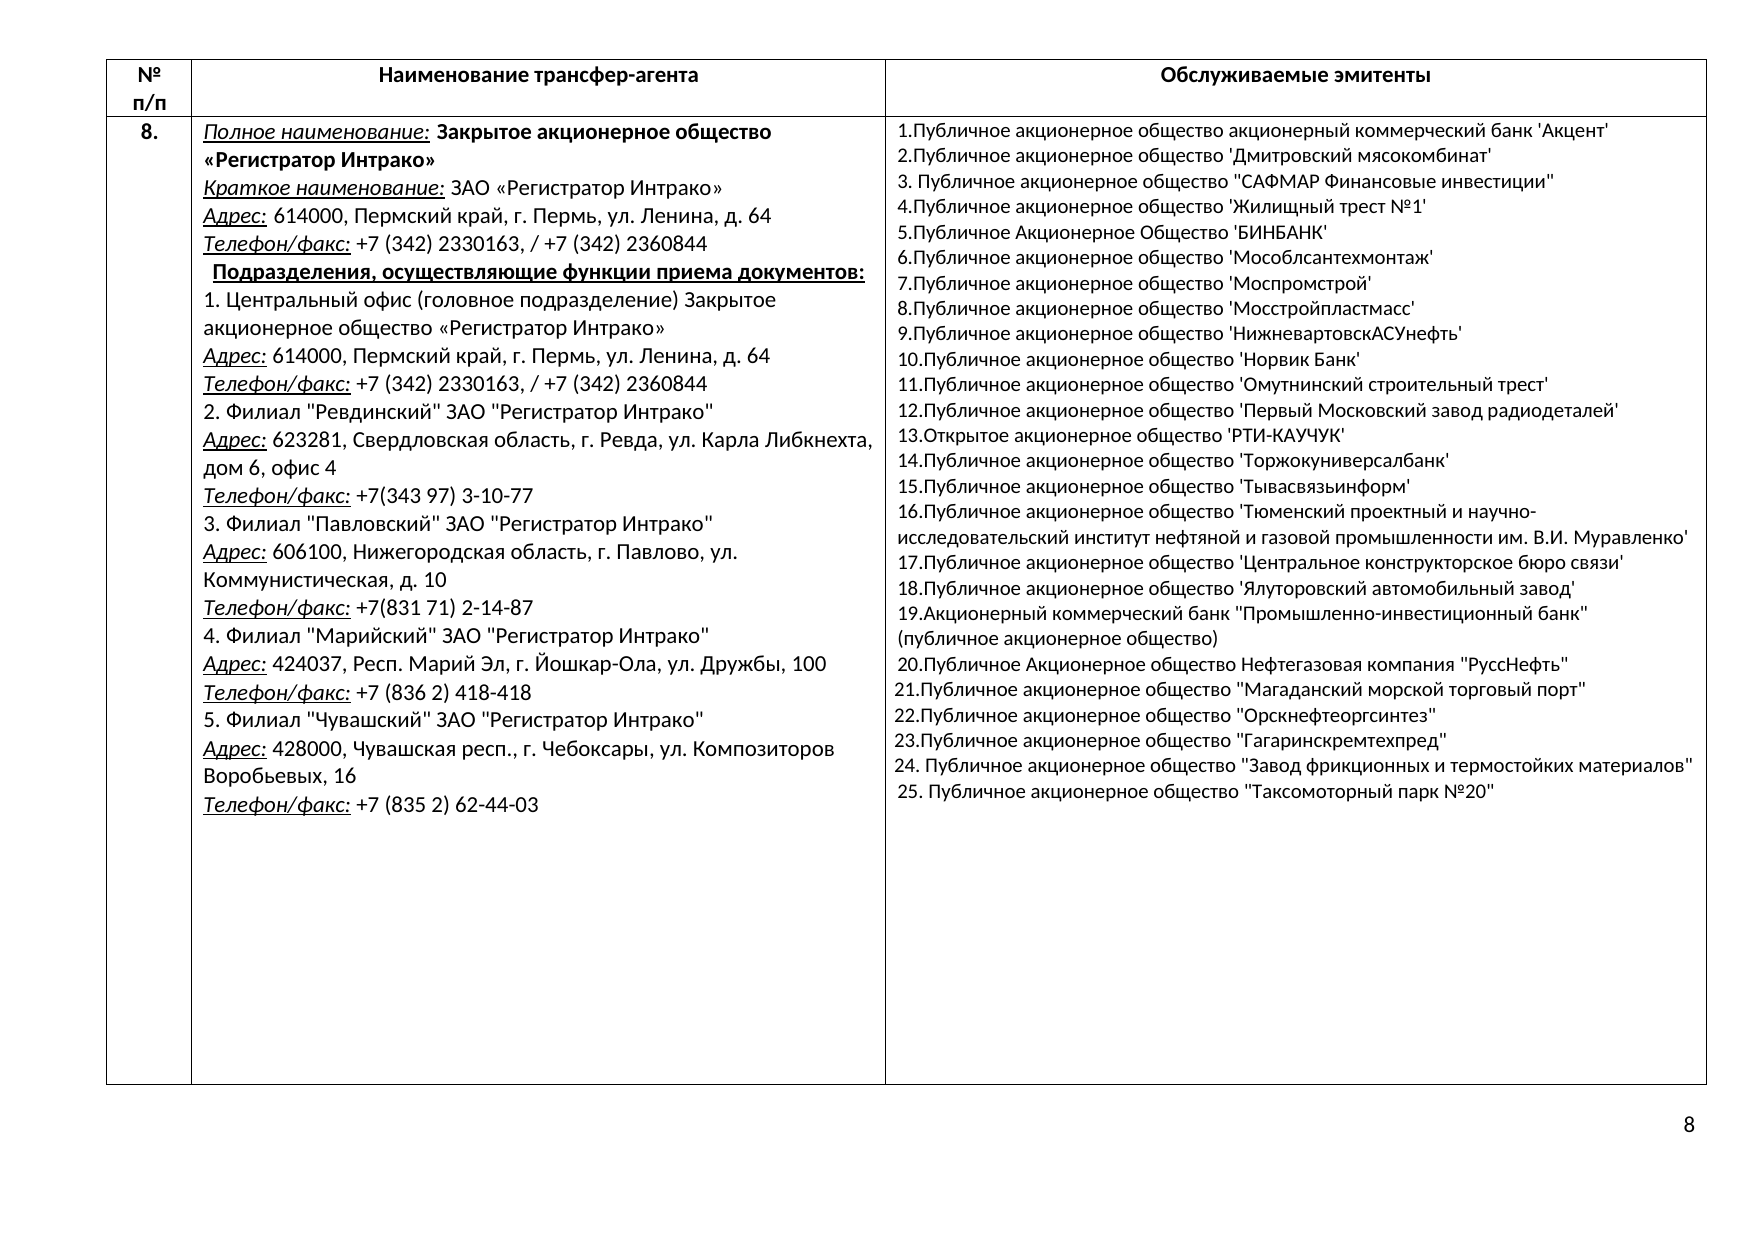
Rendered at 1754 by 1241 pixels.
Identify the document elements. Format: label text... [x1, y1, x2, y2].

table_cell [886, 117, 1706, 1084]
table_cell 8. [107, 117, 191, 1084]
table_header № п/п [107, 60, 191, 116]
table_header Наименование трансфер-агента [192, 60, 885, 116]
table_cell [192, 117, 885, 1084]
table_header Обслуживаемые эмитенты [886, 60, 1706, 116]
